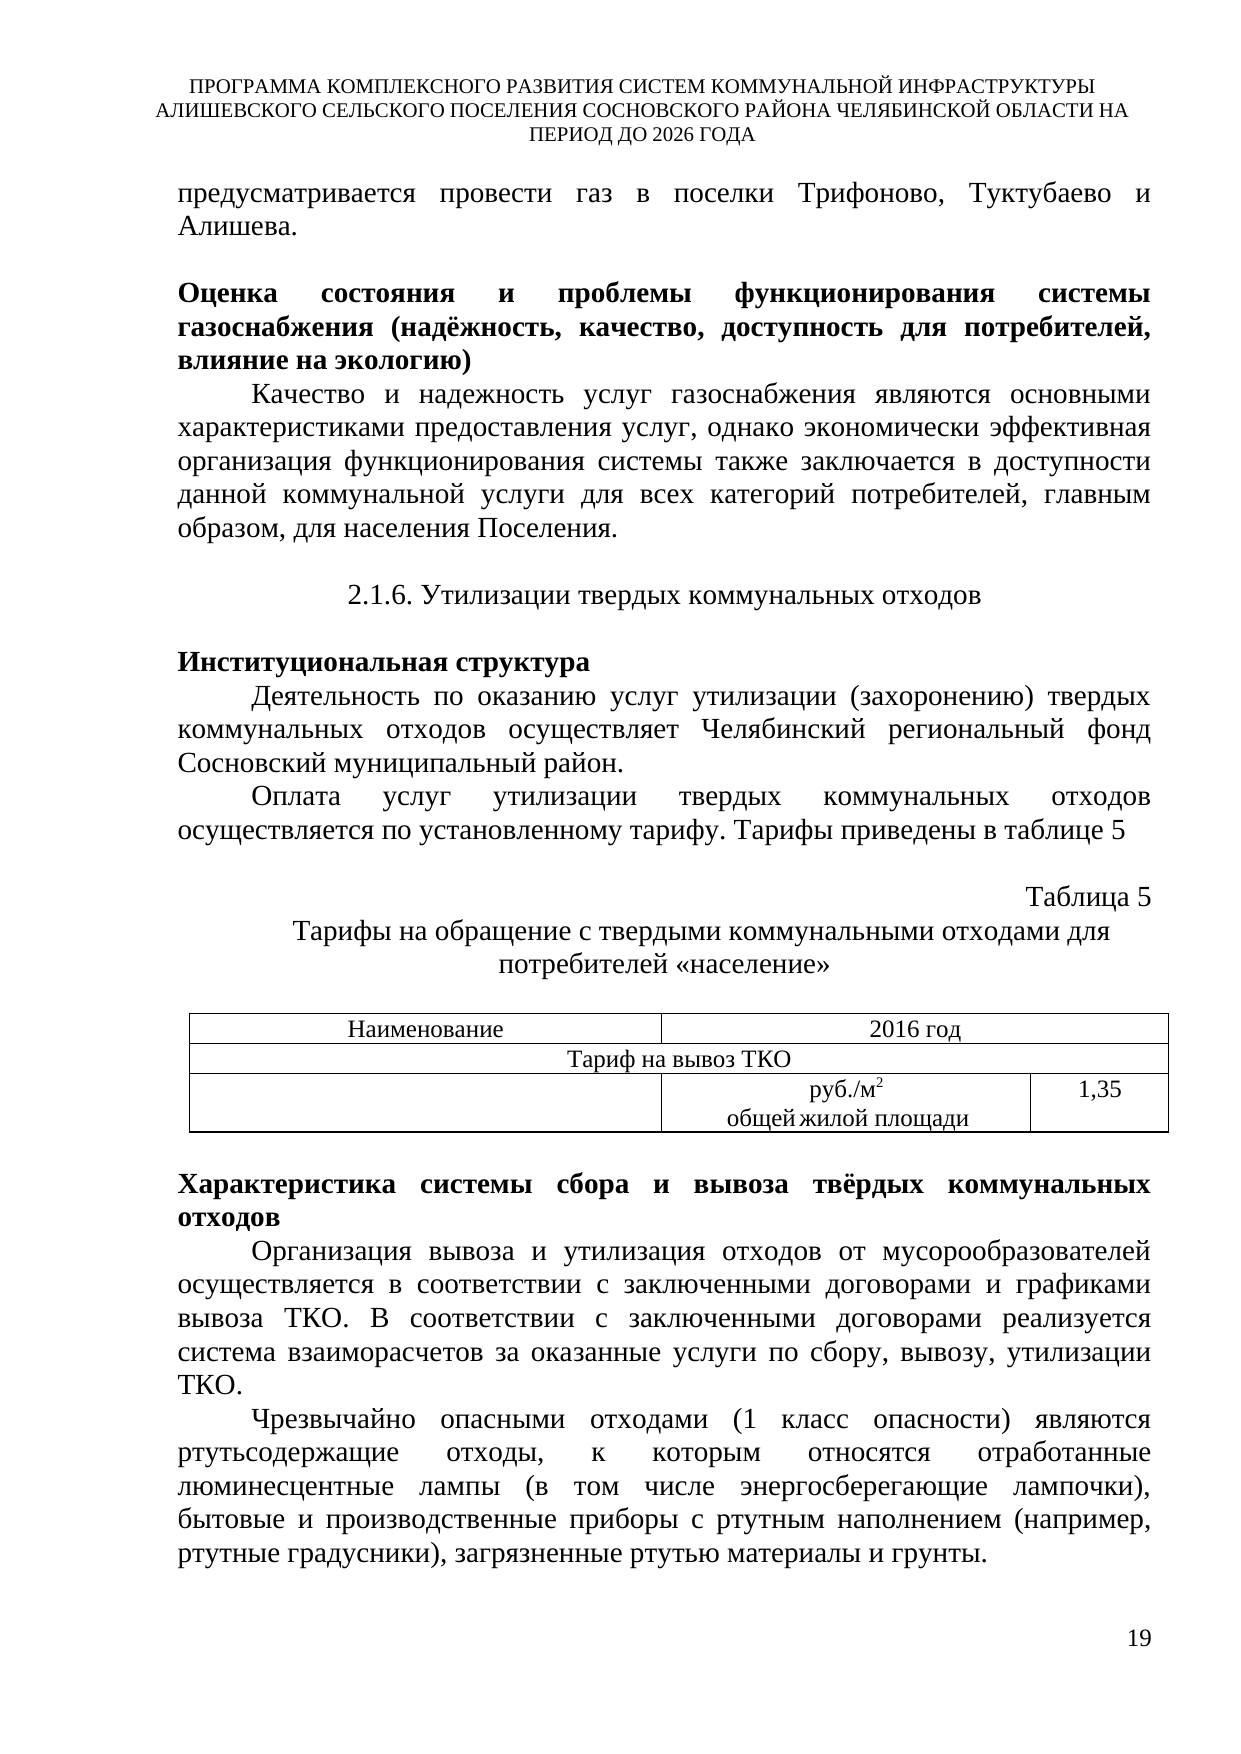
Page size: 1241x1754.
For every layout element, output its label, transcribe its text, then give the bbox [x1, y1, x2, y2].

text 2.1.6. Утилизации твердых коммунальных отходов [177, 577, 1152, 611]
text Институциональная структура [177, 644, 1152, 678]
text Качество и надежность услуг газоснабжения являются основными характеристиками предоставления услуг, однако экономически эффективная организация функционирования системы также заключается в доступности данной коммунальной услуги для всех категорий потребителей, главным образом, для населения Поселения. [177, 376, 1152, 544]
text Оплата услуг утилизации твердых коммунальных отходов осуществляется по установленному тарифу. Тарифы приведены в таблице 5 [177, 778, 1152, 846]
text Чрезвычайно опасными отходами (1 класс опасности) являются ртутьсодержащие отходы, к которым относятся отработанные люминесцентные лампы (в том числе энергосберегающие лампочки), бытовые и производственные приборы с ртутным наполнением (например, ртутные градусники), загрязненные ртутью материалы и грунты. [177, 1401, 1152, 1568]
table_header 2016 год [662, 1014, 1168, 1043]
table_cell [190, 1074, 661, 1131]
text Оценка состояния и проблемы функционирования системы газоснабжения (надёжность, качество, доступность для потребителей, влияние на экологию) [177, 275, 1152, 376]
text Таблица 5 [177, 879, 1152, 913]
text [177, 175, 1152, 242]
text Деятельность по оказанию услуг утилизации (захоронению) твердых коммунальных отходов осуществляет Челябинский региональный фонд Сосновский муниципальный район. [177, 678, 1152, 778]
text Характеристика системы сбора и вывоза твёрдых коммунальных отходов [177, 1166, 1152, 1233]
table_cell 1,35 [1031, 1074, 1168, 1131]
table_cell руб./м2 общей жилой площади [662, 1074, 1030, 1131]
table_header Наименование [190, 1014, 661, 1043]
table_cell Тариф на вывоз ТКО [190, 1044, 1168, 1073]
text Тарифы на обращение с твердыми коммунальными отходами для потребителей «население» [177, 913, 1152, 980]
text Организация вывоза и утилизация отходов от мусорообразователей осуществляется в соответствии с заключенными договорами и графиками вывоза ТКО. В соответствии с заключенными договорами реализуется система взаиморасчетов за оказанные услуги по сбору, вывозу, утилизации ТКО. [177, 1233, 1152, 1401]
